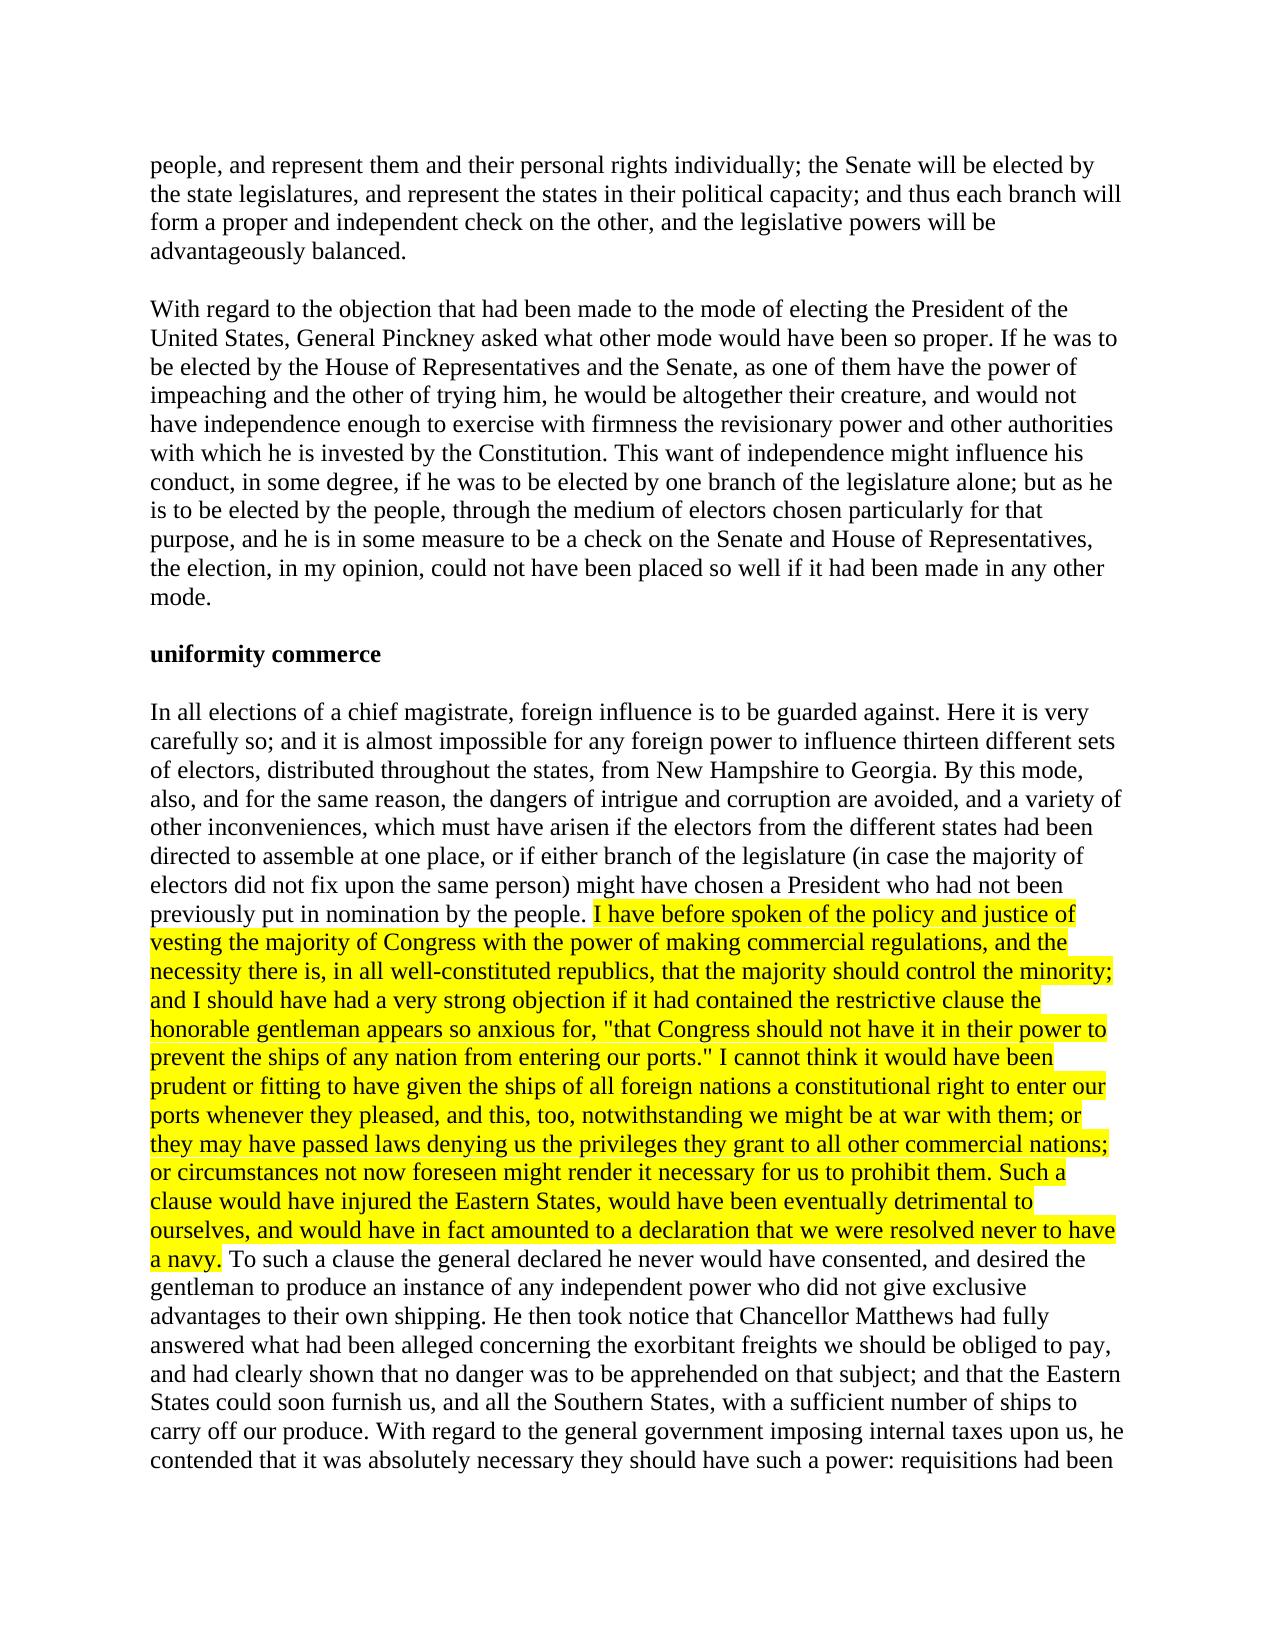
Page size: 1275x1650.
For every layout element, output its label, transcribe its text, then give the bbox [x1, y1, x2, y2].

subtitle uniformity commerce [150, 639, 1125, 668]
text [150, 150, 1125, 265]
text With regard to the objection that had been made to the mode of electing the President of the United States, General Pinckney asked what other mode would have been so proper. If he was to be elected by the House of Representatives and the Senate, as one of them have the power of impeaching and the other of trying him, he would be altogether their creature, and would not have independence enough to exercise with firmness the revisionary power and other authorities with which he is invested by the Constitution. This want of independence might influence his conduct, in some degree, if he was to be elected by one branch of the legislature alone; but as he is to be elected by the people, through the medium of electors chosen particularly for that purpose, and he is in some measure to be a check on the Senate and House of Representatives, the election, in my opinion, could not have been placed so well if it had been made in any other mode. [150, 294, 1125, 610]
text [150, 697, 1125, 1474]
